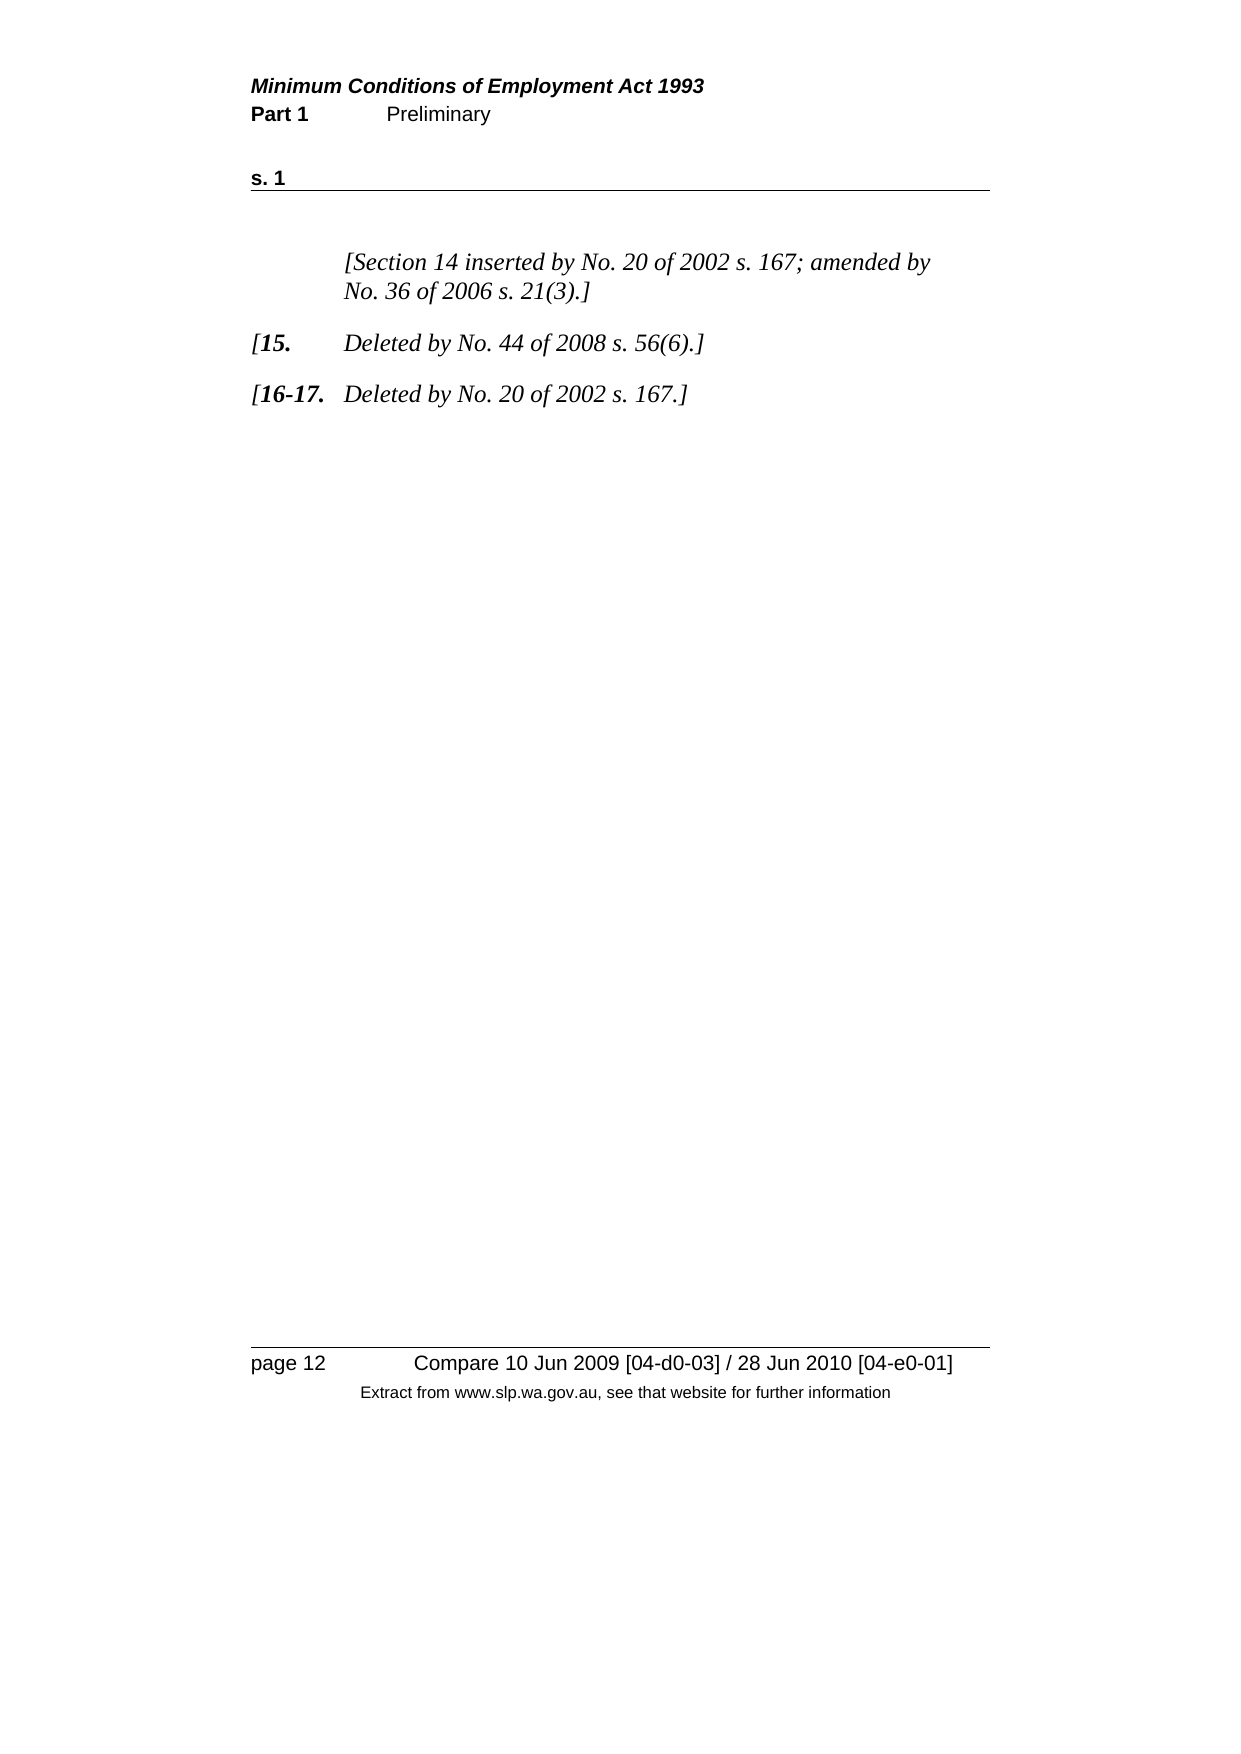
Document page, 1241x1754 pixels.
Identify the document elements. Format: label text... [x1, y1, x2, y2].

text [16-17. Deleted by No. 20 of 2002 s. 167.] [251, 379, 990, 408]
text [Section 14 inserted by No. 20 of 2002 s. 167; amended by No. 36 of 2006 s. 21(3).] [251, 247, 990, 305]
text [15. Deleted by No. 44 of 2008 s. 56(6).] [251, 328, 990, 357]
